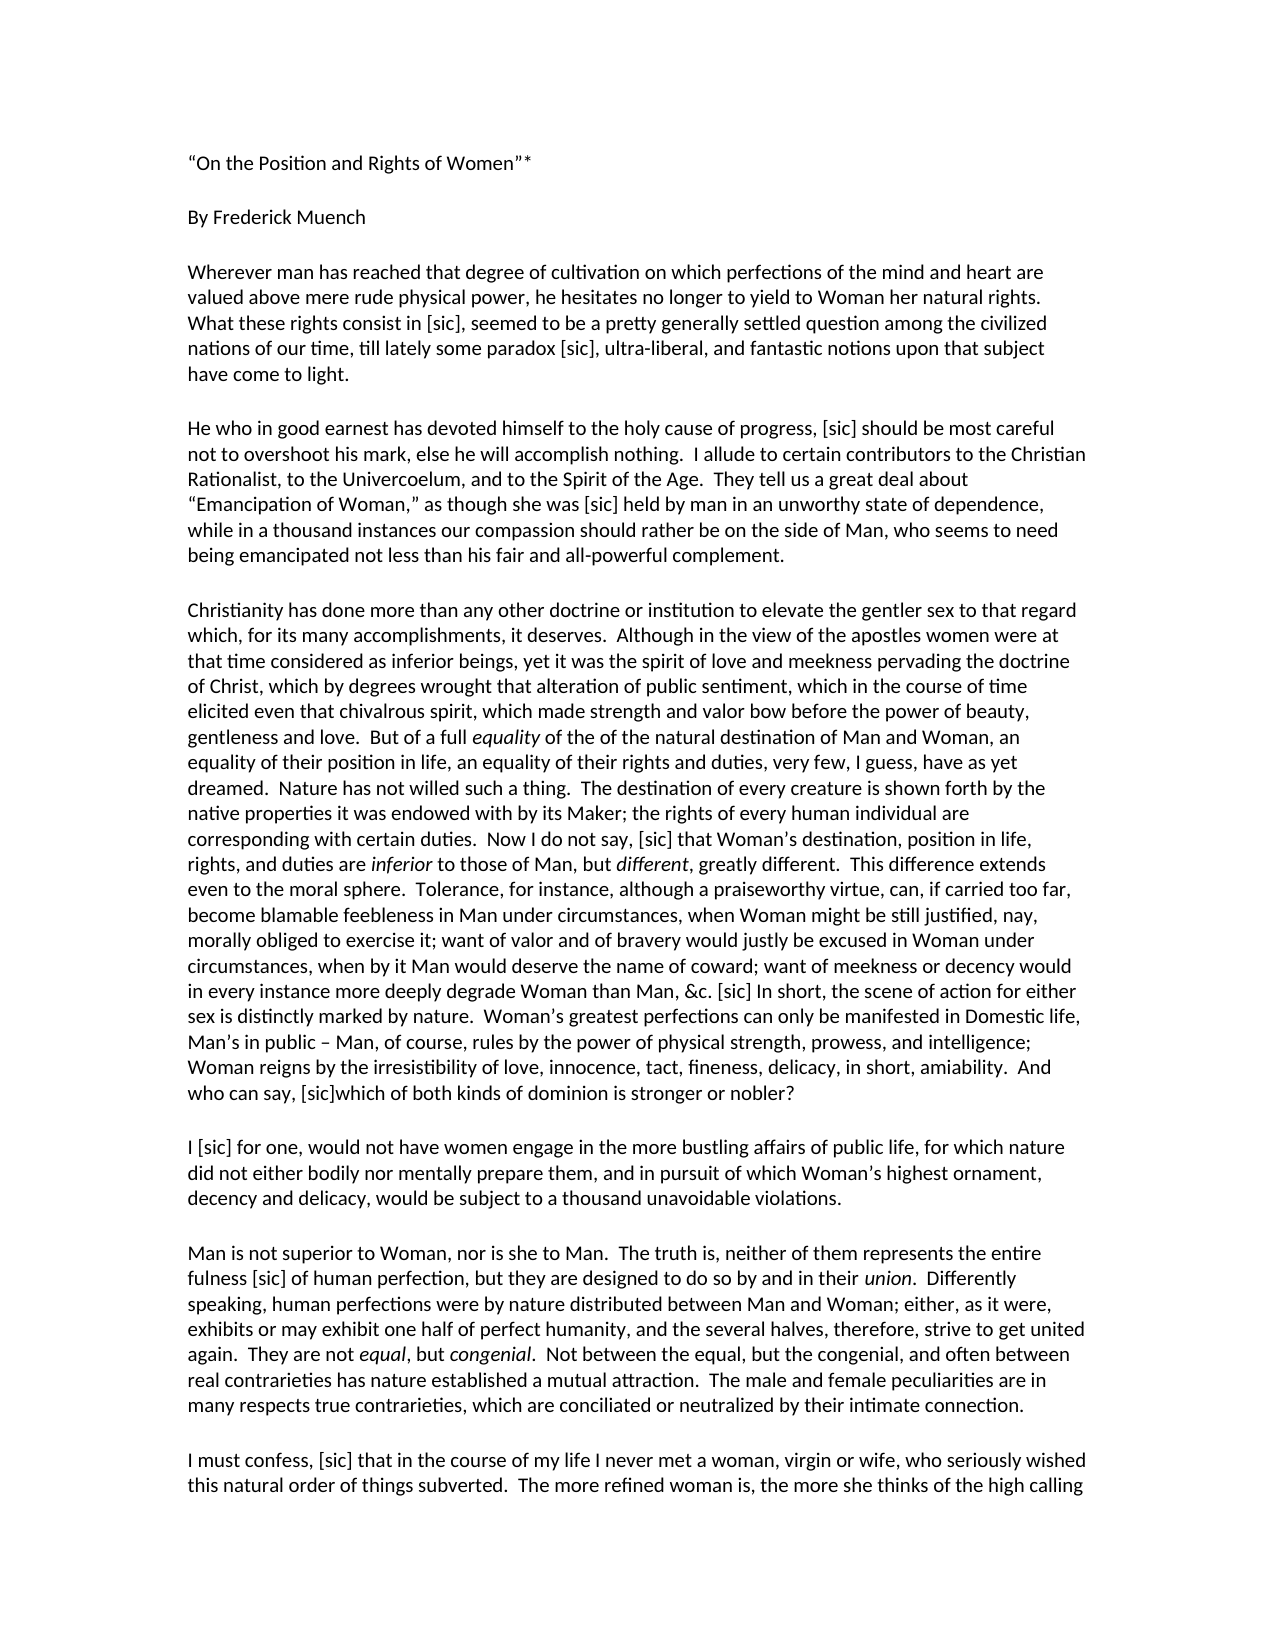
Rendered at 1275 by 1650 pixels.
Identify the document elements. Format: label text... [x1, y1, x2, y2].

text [187, 1447, 1087, 1498]
text Wherever man has reached that degree of cultivation on which perfections of the mind and heart are valued above mere rude physical power, he hesitates no longer to yield to Woman her natural rights. What these rights consist in [sic], seemed to be a pretty generally settled question among the civilized nations of our time, till lately some paradox [sic], ultra-liberal, and fantastic notions upon that subject have come to light. [187, 259, 1087, 386]
text I [sic] for one, would not have women engage in the more bustling affairs of public life, for which nature did not either bodily nor mentally prepare them, and in pursuit of which Woman’s highest ornament, decency and delicacy, would be subject to a thousand unavoidable violations. [187, 1134, 1087, 1211]
text He who in good earnest has devoted himself to the holy cause of progress, [sic] should be most careful not to overshoot his mark, else he will accomplish nothing. I allude to certain contributors to the Christian Rationalist, to the Univercoelum, and to the Spirit of the Age. They tell us a great deal about “Emancipation of Woman,” as though she was [sic] held by man in an unworthy state of dependence, while in a thousand instances our compassion should rather be on the side of Man, who seems to need being emancipated not less than his fair and all-powerful complement. [187, 415, 1087, 568]
text Christianity has done more than any other doctrine or institution to elevate the gentler sex to that regard which, for its many accomplishments, it deserves. Although in the view of the apostles women were at that time considered as inferior beings, yet it was the spirit of love and meekness pervading the doctrine of Christ, which by degrees wrought that alteration of public sentiment, which in the course of time elicited even that chivalrous spirit, which made strength and valor bow before the power of beauty, gentleness and love. But of a full equality of the of the natural destination of Man and Woman, an equality of their position in life, an equality of their rights and duties, very few, I guess, have as yet dreamed. Nature has not willed such a thing. The destination of every creature is shown forth by the native properties it was endowed with by its Maker; the rights of every human individual are corresponding with certain duties. Now I do not say, [sic] that Woman’s destination, position in life, rights, and duties are inferior to those of Man, but different, greatly different. This difference extends even to the moral sphere. Tolerance, for instance, although a praiseworthy virtue, can, if carried too far, become blamable feebleness in Man under circumstances, when Woman might be still justified, nay, morally obliged to exercise it; want of valor and of bravery would justly be excused in Woman under circumstances, when by it Man would deserve the name of coward; want of meekness or decency would in every instance more deeply degrade Woman than Man, &c. [sic] In short, the scene of action for either sex is distinctly marked by nature. Woman’s greatest perfections can only be manifested in Domestic life, Man’s in public – Man, of course, rules by the power of physical strength, prowess, and intelligence; Woman reigns by the irresistibility of love, innocence, tact, fineness, delicacy, in short, amiability. And who can say, [sic]which of both kinds of dominion is stronger or nobler? [187, 597, 1087, 1105]
text “On the Position and Rights of Women”* [187, 150, 1087, 175]
text Man is not superior to Woman, nor is she to Man. The truth is, neither of them represents the entire fulness [sic] of human perfection, but they are designed to do so by and in their union. Differently speaking, human perfections were by nature distributed between Man and Woman; either, as it were, exhibits or may exhibit one half of perfect humanity, and the several halves, therefore, strive to get united again. They are not equal, but congenial. Not between the equal, but the congenial, and often between real contrarieties has nature established a mutual attraction. The male and female peculiarities are in many respects true contrarieties, which are conciliated or neutralized by their intimate connection. [187, 1240, 1087, 1418]
text By Frederick Muench [187, 204, 1087, 230]
